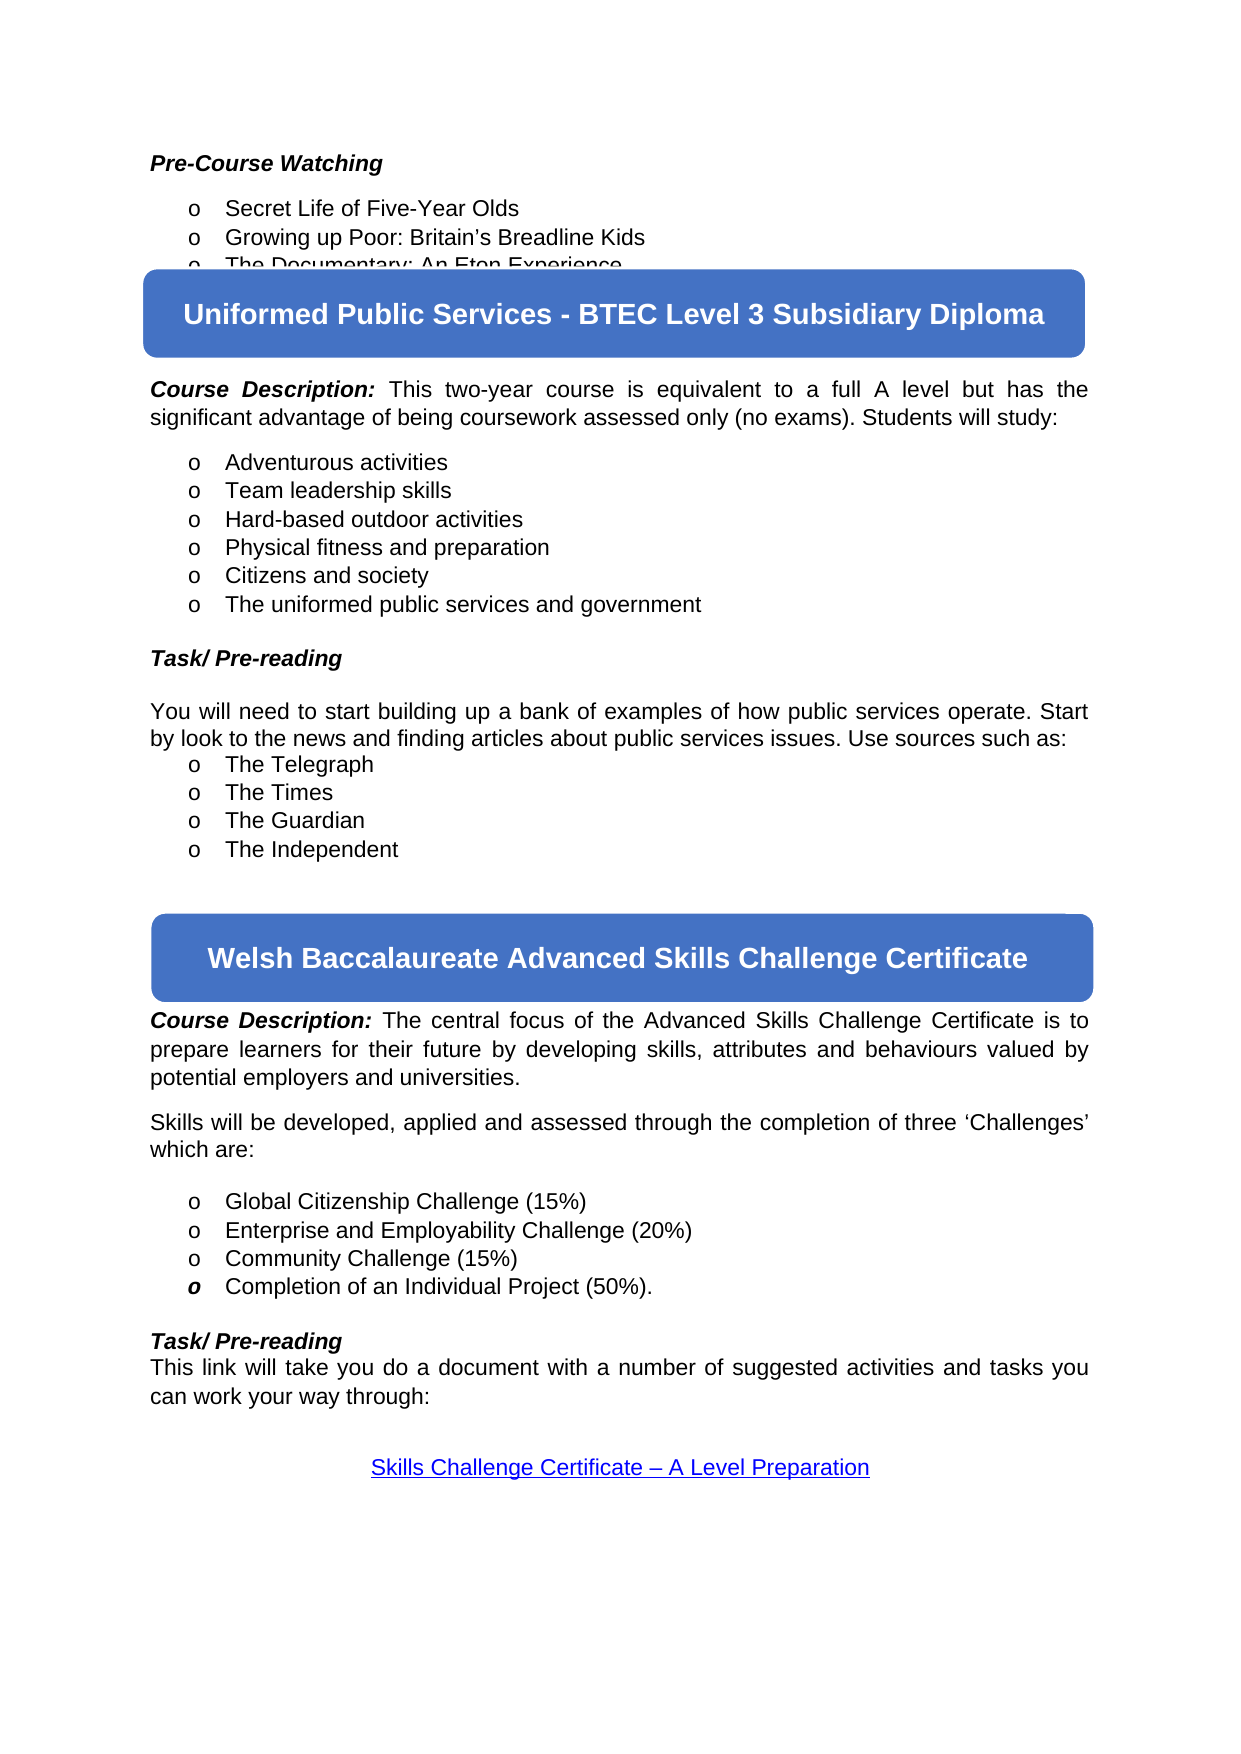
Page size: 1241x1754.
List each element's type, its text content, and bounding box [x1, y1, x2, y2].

text Pre-Course Watching [150, 150, 1090, 176]
list The Documentary: An Eton Experience [187, 252, 1090, 280]
text Course Description: The central focus of the Advanced Skills Challenge Certificate is to prepare learners for their future by developing skills, attributes and behaviours valued by potential employers and universities. [150, 1007, 1090, 1091]
text Skills Challenge Certificate – A Level Preparation [150, 1454, 1090, 1481]
text Skills will be developed, applied and assessed through the completion of three ‘Challenges’ which are: [150, 1109, 1090, 1162]
text Course Description: This two-year course is equivalent to a full A level but has the significant advantage of being coursework assessed only (no exams). Students will study: [150, 376, 1090, 430]
list Hard-based outdoor activities [187, 506, 1090, 534]
list Global Citizenship Challenge (15%) [187, 1188, 1090, 1217]
list The Times [187, 779, 1090, 807]
list The Guardian [187, 807, 1090, 836]
list The uniformed public services and government [187, 591, 1090, 619]
list Secret Life of Five-Year Olds [187, 195, 1090, 223]
text You will need to start building up a bank of examples of how public services operate. Start by look to the news and finding articles about public services issues. Use sources such as: [150, 698, 1090, 751]
text Task/ Pre-reading [150, 645, 1090, 672]
list Physical fitness and preparation [187, 534, 1090, 562]
list Adventurous activities [187, 449, 1090, 477]
list The Independent [187, 836, 1090, 864]
text This link will take you do a document with a number of suggested activities and tasks you can work your way through: [150, 1354, 1090, 1409]
list Enterprise and Employability Challenge (20%) [187, 1217, 1090, 1245]
list Growing up Poor: Britain’s Breadline Kids [187, 223, 1090, 252]
text Task/ Pre-reading [150, 1328, 1090, 1354]
list The Telegraph [187, 751, 1090, 779]
list Completion of an Individual Project (50%). [187, 1273, 1090, 1302]
list Citizens and society [187, 562, 1090, 591]
list Team leadership skills [187, 477, 1090, 506]
list Community Challenge (15%) [187, 1245, 1090, 1273]
